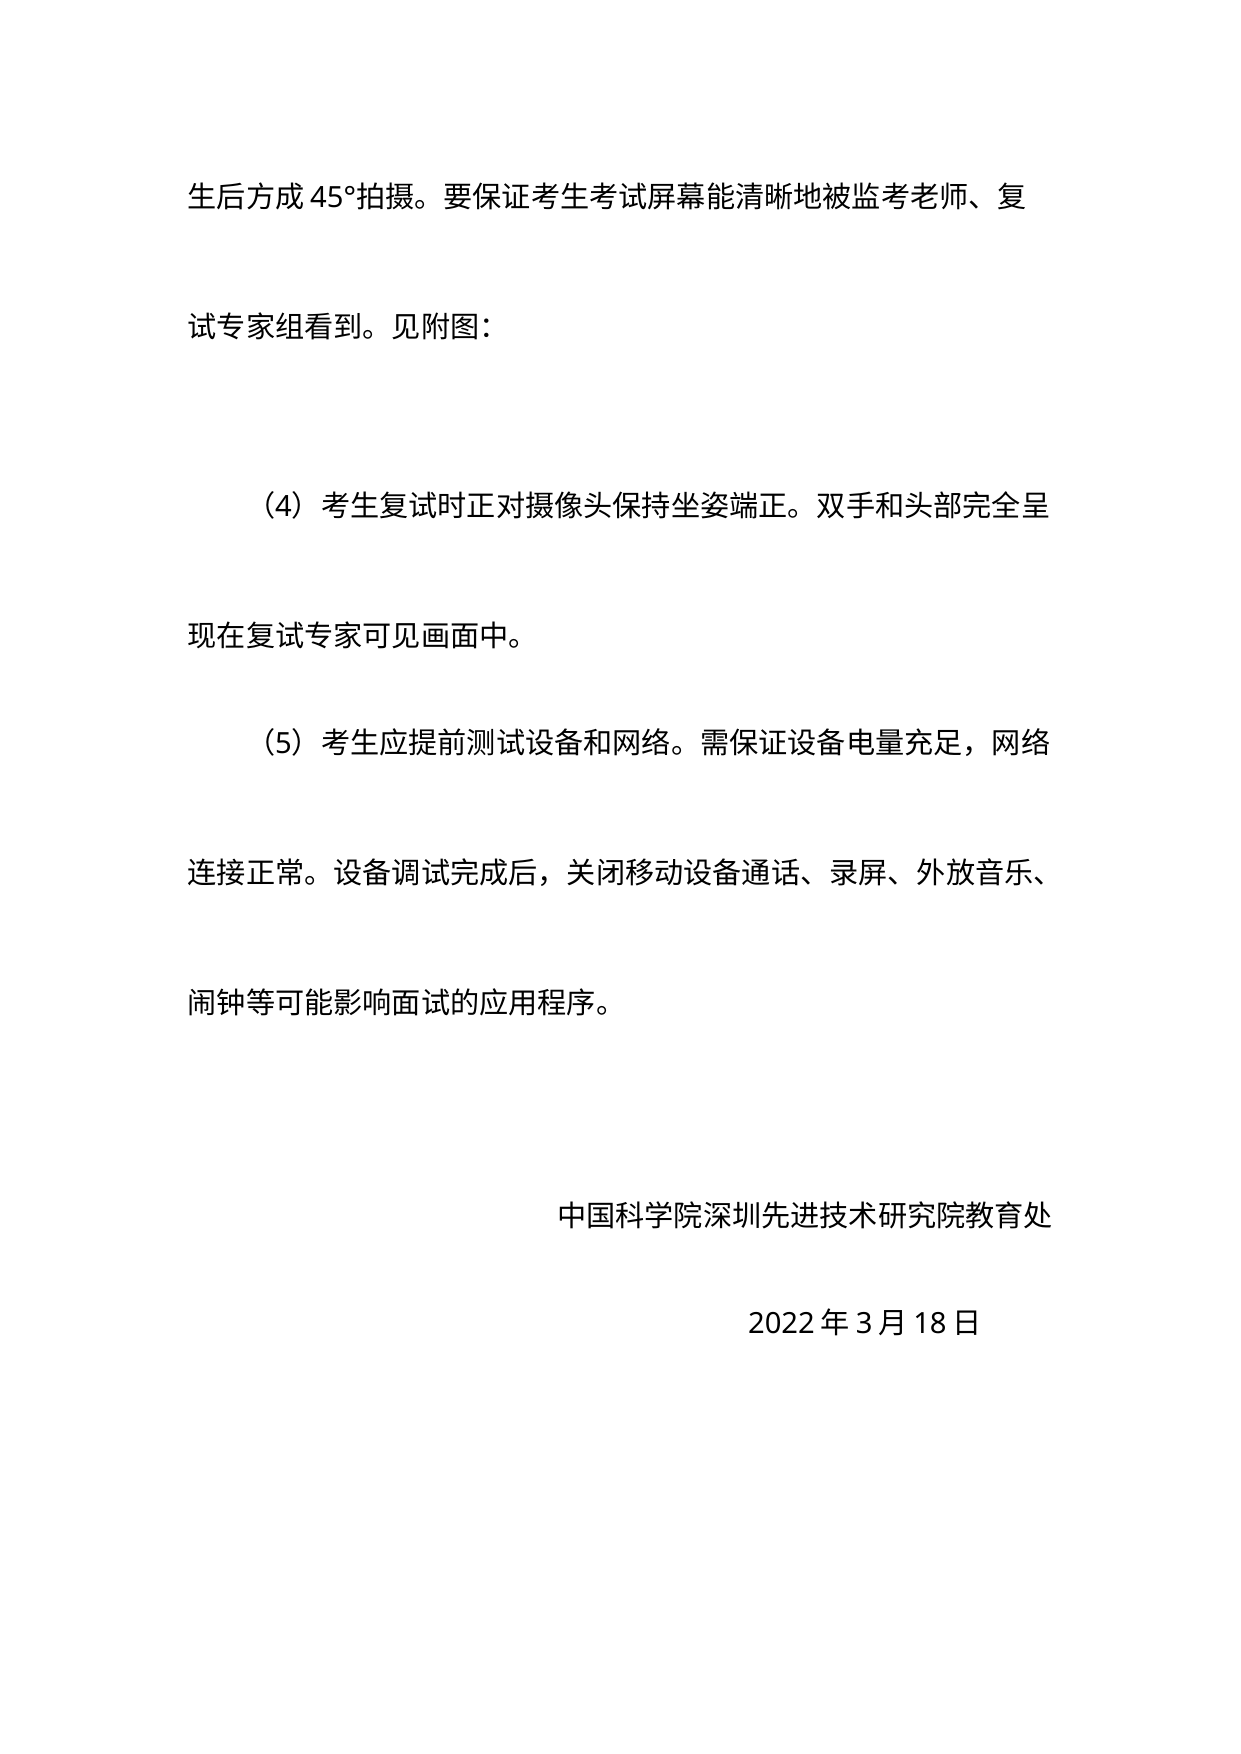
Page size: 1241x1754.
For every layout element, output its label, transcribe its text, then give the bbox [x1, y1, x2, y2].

text （5）考生应提前测试设备和网络。需保证设备电量充足，网络连接正常。设备调试完成后，关闭移动设备通话、录屏、外放音乐、闹钟等可能影响面试的应用程序。 [187, 709, 1053, 1034]
text 中国科学院深圳先进技术研究院教育处 [187, 1181, 1053, 1246]
text （3）复试前按要求安装调试好设备。考生端两台设备开启摄像头，电脑自带摄像头对准考生本人，另一部电脑或手机摄像头从考生后方成45°拍摄。要保证考生考试屏幕能清晰地被监考老师、复试专家组看到。见附图： [187, 162, 1053, 357]
text 2022年3月18日 [187, 1288, 1053, 1353]
text （4）考生复试时正对摄像头保持坐姿端正。双手和头部完全呈现在复试专家可见画面中。 [187, 471, 1053, 666]
